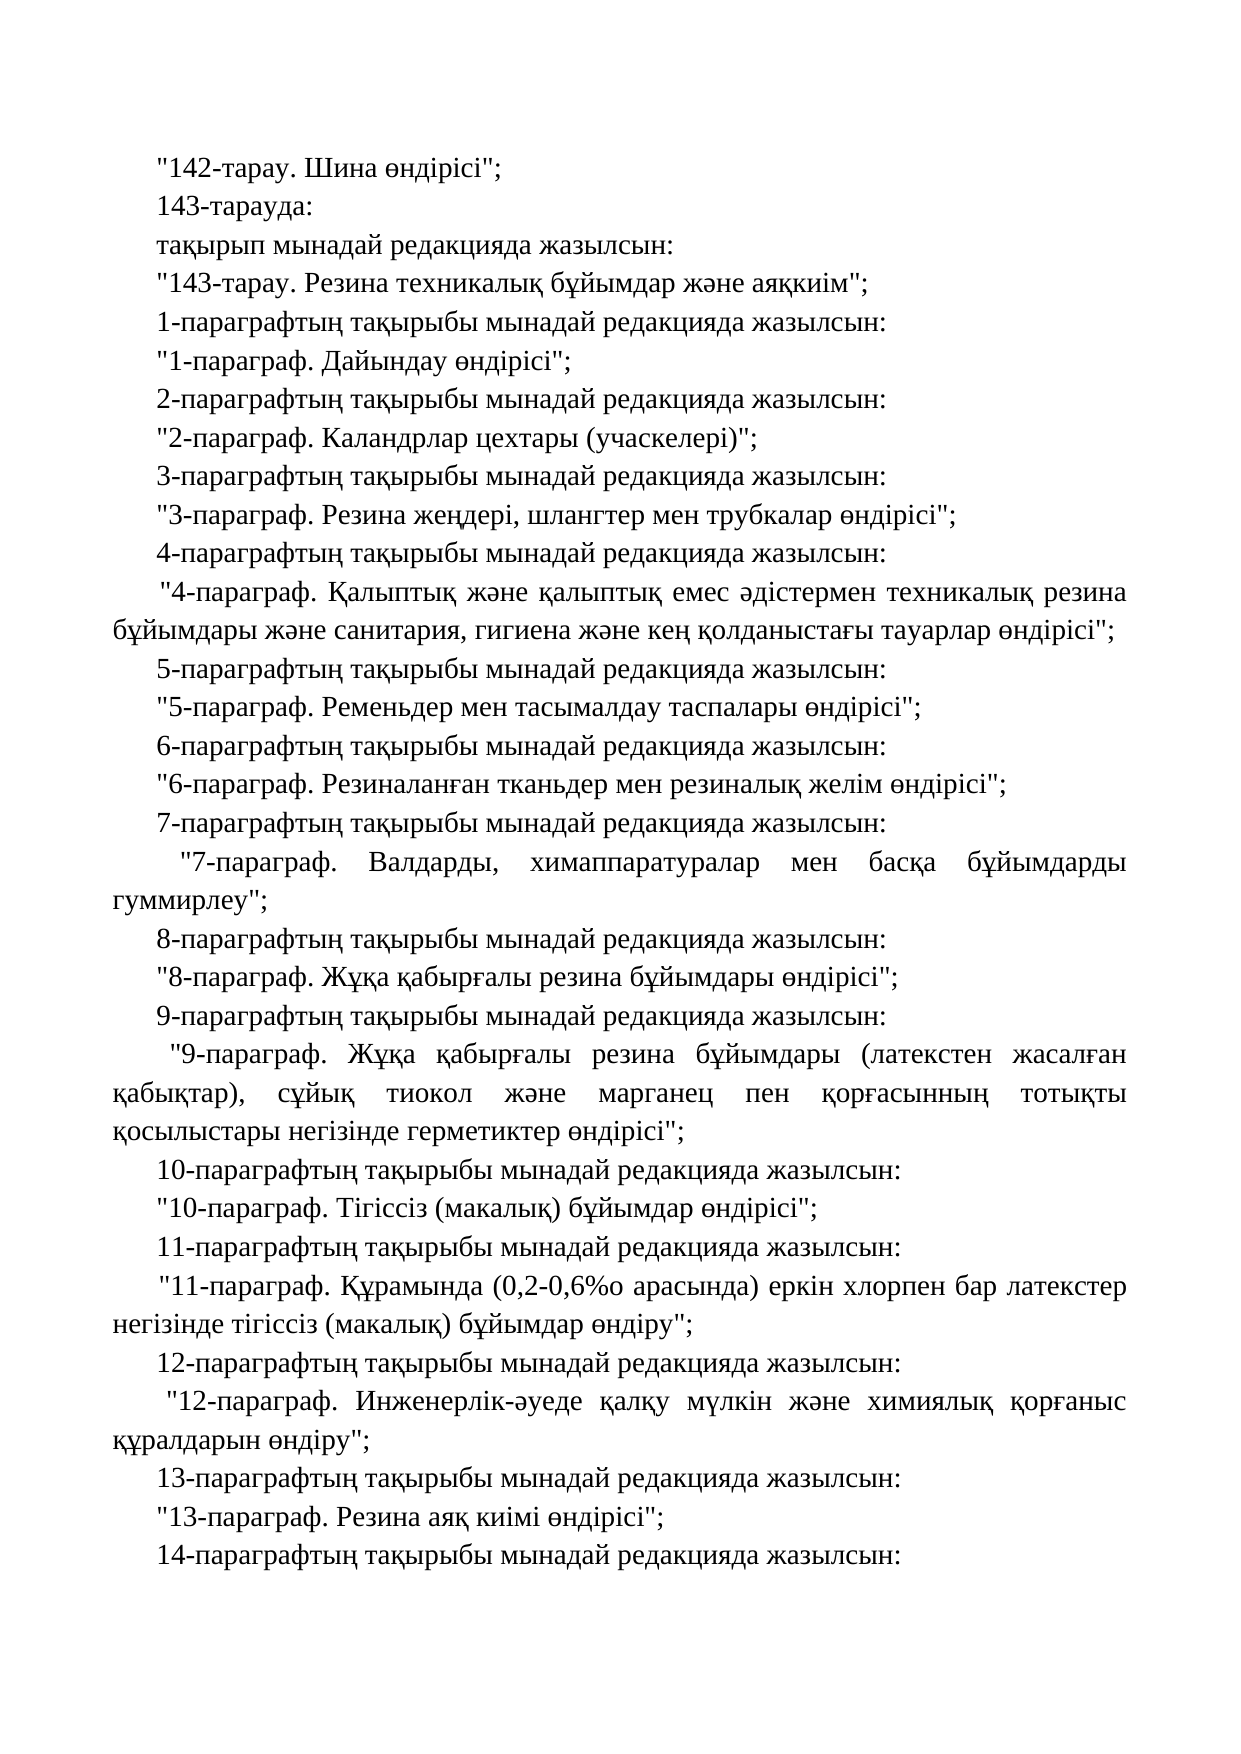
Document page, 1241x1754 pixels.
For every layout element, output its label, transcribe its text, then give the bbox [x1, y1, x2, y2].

text 4-параграфтың тақырыбы мынадай редакцияда жазылсын: [112, 535, 1128, 569]
text 14-параграфтың тақырыбы мынадай редакцияда жазылсын: [112, 1537, 1128, 1571]
text 143-тарауда: [112, 188, 1128, 222]
text "1-параграф. Дайындау өндірісі"; [112, 343, 1128, 376]
text тақырып мынадай редакцияда жазылсын: [112, 227, 1128, 261]
text "2-параграф. Каландрлар цехтары (учаскелері)"; [112, 420, 1128, 453]
text 2-параграфтың тақырыбы мынадай редакцияда жазылсын: [112, 381, 1128, 415]
text "142-тарау. Шина өндірісі"; [112, 150, 1128, 183]
text "11-параграф. Құрамында (0,2-0,6%о арасында) еркін хлорпен бар латекстер негізінде тігіссіз (макалық) бұйымдар өндіру"; [112, 1268, 1128, 1340]
text "4-параграф. Қалыптық және қалыптық емес әдістермен техникалық резина бұйымдары және санитария, гигиена және кең қолданыстағы тауарлар өндірісі"; [112, 574, 1128, 646]
text "12-параграф. Инженерлiк-әуеде қалқу мүлкін және химиялық қорғаныс құралдарын өндіру"; [112, 1383, 1128, 1455]
text 11-параграфтың тақырыбы мынадай редакцияда жазылсын: [112, 1229, 1128, 1263]
text "10-параграф. Тігіссіз (макалық) бұйымдар өндірісі"; [112, 1191, 1128, 1224]
text "5-параграф. Ременьдер мен тасымалдау таспалары өндірісі"; [112, 689, 1128, 723]
text 8-параграфтың тақырыбы мынадай редакцияда жазылсын: [112, 921, 1128, 954]
text 7-параграфтың тақырыбы мынадай редакцияда жазылсын: [112, 805, 1128, 839]
text 5-параграфтың тақырыбы мынадай редакцияда жазылсын: [112, 651, 1128, 684]
text "143-тарау. Резина техникалық бұйымдар және аяқкиім"; [112, 266, 1128, 299]
text 12-параграфтың тақырыбы мынадай редакцияда жазылсын: [112, 1345, 1128, 1378]
text "7-параграф. Валдарды, химаппаратуралар мен басқа бұйымдарды гуммирлеу"; [112, 844, 1128, 916]
text 3-параграфтың тақырыбы мынадай редакцияда жазылсын: [112, 458, 1128, 492]
text 9-параграфтың тақырыбы мынадай редакцияда жазылсын: [112, 998, 1128, 1031]
text "9-параграф. Жұқа қабырғалы резина бұйымдары (латекстен жасалған қабықтар), сұйық тиокол және марганец пен қорғасынның тотықты қосылыстары негізінде герметиктер өндірісі"; [112, 1036, 1128, 1147]
text 10-параграфтың тақырыбы мынадай редакцияда жазылсын: [112, 1152, 1128, 1186]
text 1-параграфтың тақырыбы мынадай редакцияда жазылсын: [112, 304, 1128, 338]
text "8-параграф. Жұқа қабырғалы резина бұйымдары өндірісі"; [112, 959, 1128, 993]
text 6-параграфтың тақырыбы мынадай редакцияда жазылсын: [112, 728, 1128, 762]
text 13-параграфтың тақырыбы мынадай редакцияда жазылсын: [112, 1460, 1128, 1494]
text "13-параграф. Резина аяқ киімі өндірісі"; [112, 1499, 1128, 1532]
text "6-параграф. Резиналанған тканьдер мен резиналық желім өндірісі"; [112, 767, 1128, 800]
text "3-параграф. Резина жеңдері, шлангтер мен трубкалар өндірісі"; [112, 497, 1128, 530]
